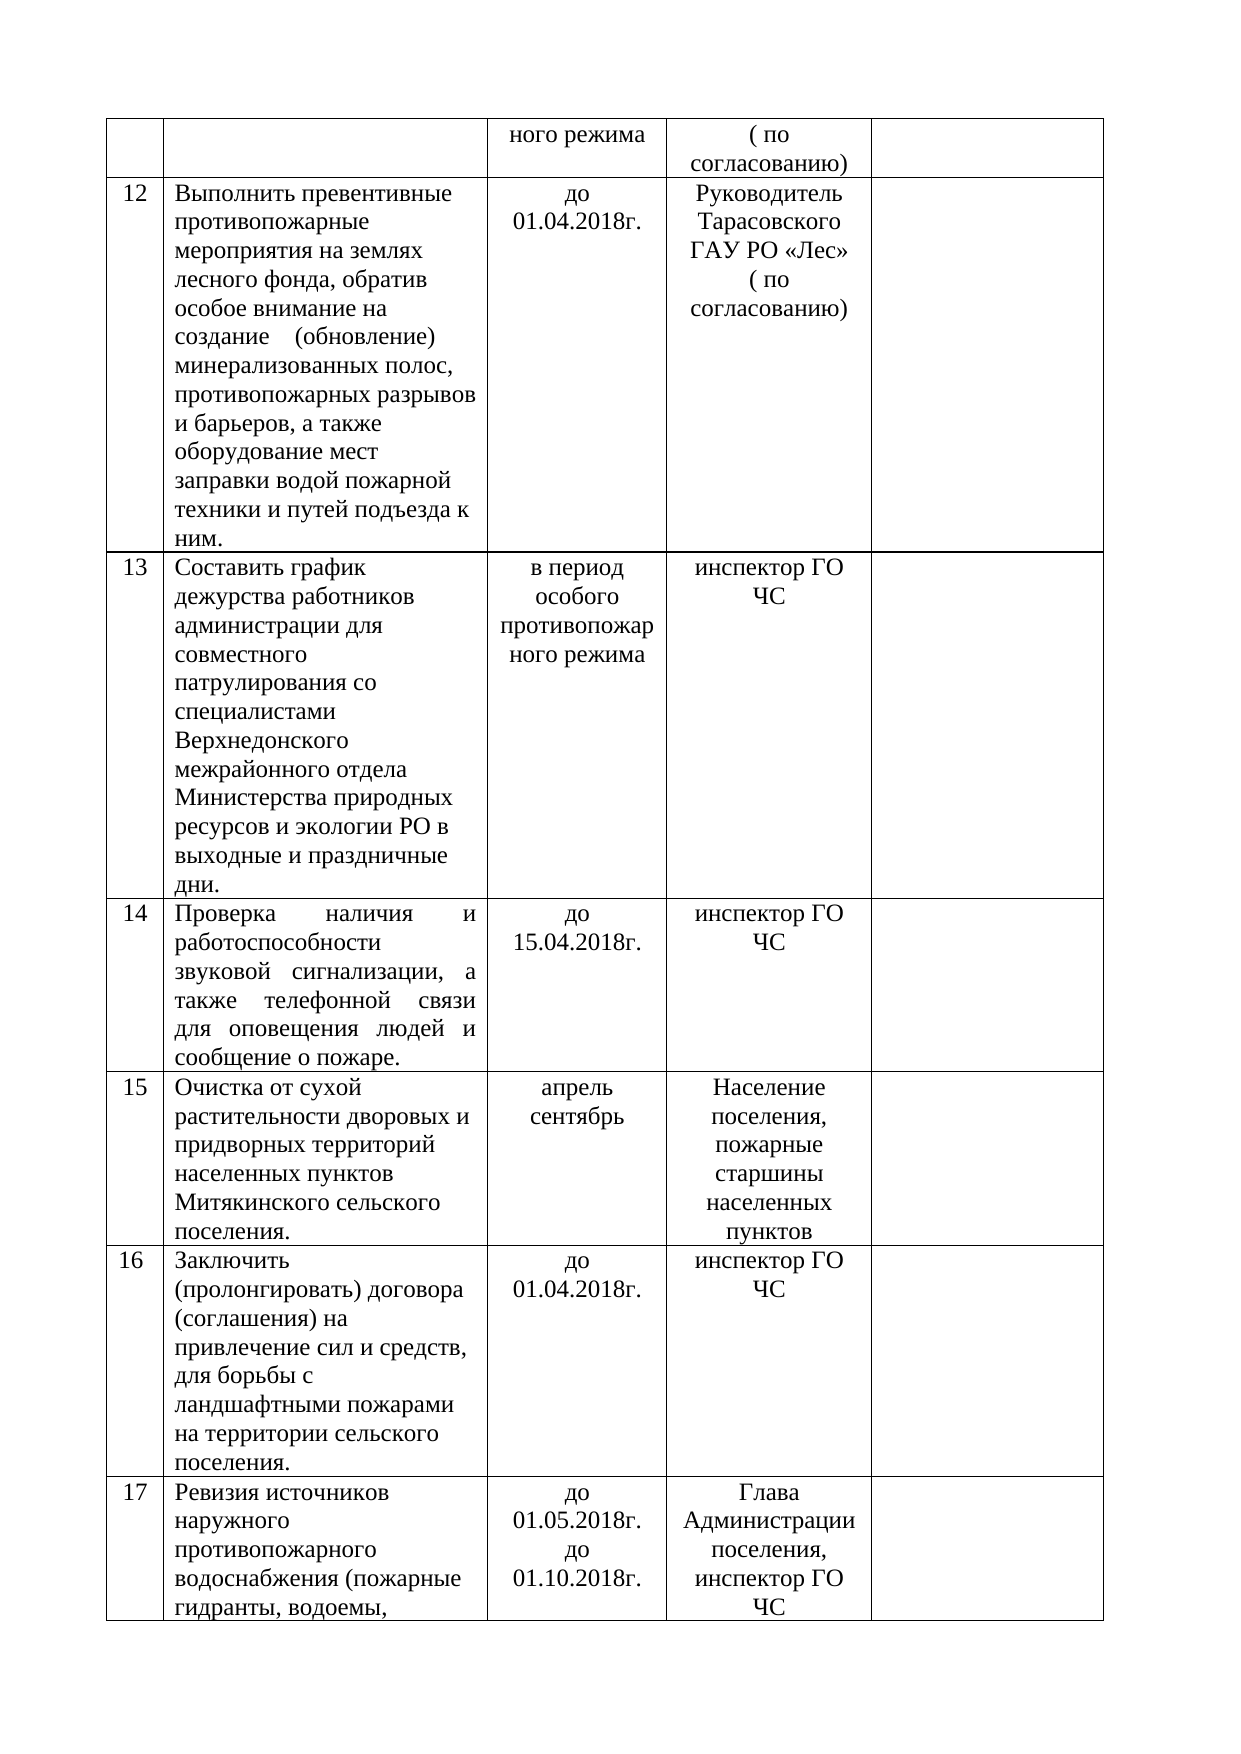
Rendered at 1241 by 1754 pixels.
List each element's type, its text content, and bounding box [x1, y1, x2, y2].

table_cell 11 [107, 119, 163, 177]
table_cell [872, 178, 1103, 551]
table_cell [667, 119, 871, 177]
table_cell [667, 1477, 871, 1620]
table_cell до 15.04.2018г. [488, 899, 666, 1071]
table_cell Составить график дежурства работников администрации для совместного патрулирования со специалистами Верхнедонского межрайонного отдела Министерства природных ресурсов и экологии РО в выходные и праздничные дни. [164, 553, 487, 897]
table_cell [872, 899, 1103, 1071]
table_cell инспектор ГО ЧС [667, 553, 871, 897]
table_cell в период особого противопожарного режима [488, 553, 666, 897]
table_cell 15 [107, 1072, 163, 1244]
table_cell 12 [107, 178, 163, 551]
table_cell [872, 553, 1103, 897]
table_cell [488, 1477, 666, 1620]
table_cell 13 [107, 553, 163, 897]
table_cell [488, 119, 666, 177]
table_cell 17 [107, 1477, 163, 1620]
table_cell [872, 1072, 1103, 1244]
table_cell Очистка от сухой растительности дворовых и придворных территорий населенных пунктов Митякинского сельского поселения. [164, 1072, 487, 1244]
table_cell Проверка наличия и работоспособности звуковой сигнализации, а также телефонной связи для оповещения людей и сообщение о пожаре. [164, 899, 487, 1071]
table_cell Руководитель Тарасовского ГАУ РО «Лес» ( по согласованию) [667, 178, 871, 551]
table_cell [872, 1477, 1103, 1620]
table_cell инспектор ГО ЧС [667, 1246, 871, 1476]
table_cell до 01.04.2018г. [488, 1246, 666, 1476]
table_cell Население поселения, пожарные старшины населенных пунктов [667, 1072, 871, 1244]
table_cell 14 [107, 899, 163, 1071]
table_cell [872, 119, 1103, 177]
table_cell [164, 1477, 487, 1620]
table_cell апрель сентябрь [488, 1072, 666, 1244]
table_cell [164, 119, 487, 177]
table_cell Заключить (пролонгировать) договора (соглашения) на привлечение сил и средств, для борьбы с ландшафтными пожарами на территории сельского поселения. [164, 1246, 487, 1476]
table_cell Выполнить превентивные противопожарные мероприятия на землях лесного фонда, обратив особое внимание на создание (обновление) минерализованных полос, противопожарных разрывов и барьеров, а также оборудование мест заправки водой пожарной техники и путей подъезда к ним. [164, 178, 487, 551]
table_cell [872, 1246, 1103, 1476]
table_cell 16 [107, 1246, 163, 1476]
table_cell инспектор ГО ЧС [667, 899, 871, 1071]
table_cell до 01.04.2018г. [488, 178, 666, 551]
